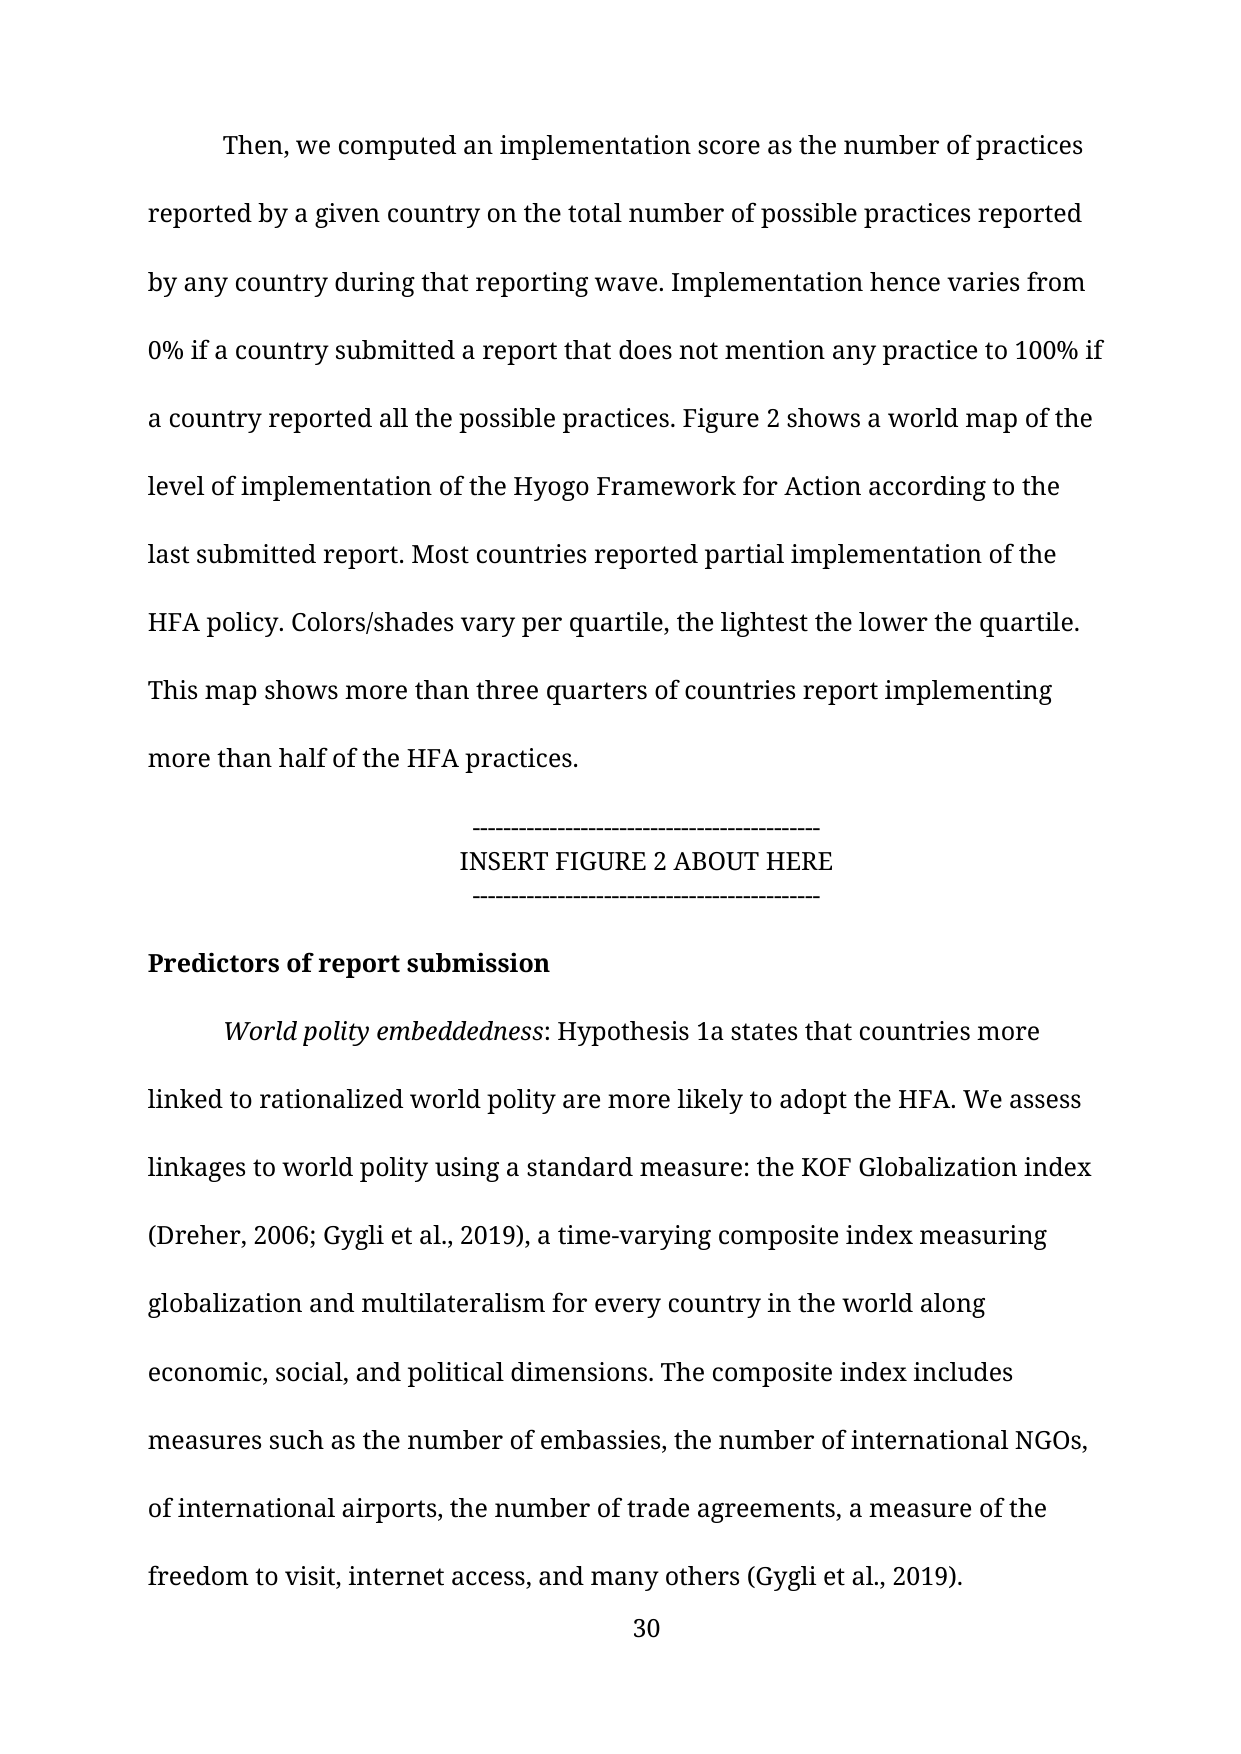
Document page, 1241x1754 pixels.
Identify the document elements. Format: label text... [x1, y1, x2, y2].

text --------------------------------------------- [148, 809, 1107, 843]
subtitle Predictors of report submission [148, 946, 1107, 979]
text --------------------------------------------- [148, 877, 1107, 911]
text World polity embeddedness: Hypothesis 1a states that countries more linked to rationalized world polity are more likely to adopt the HFA. We assess linkages to world polity using a standard measure: the KOF Globalization index (Dreher, 2006; Gygli et al., 2019), a time-varying composite index measuring globalization and multilateralism for every country in the world along economic, social, and political dimensions. The composite index includes measures such as the number of embassies, the number of international NGOs, of international airports, the number of trade agreements, a measure of the freedom to visit, internet access, and many others (Gygli et al., 2019). [148, 1014, 1107, 1593]
text Then, we computed an implementation score as the number of practices reported by a given country on the total number of possible practices reported by any country during that reporting wave. Implementation hence varies from 0% if a country submitted a report that does not mention any practice to 100% if a country reported all the possible practices. Figure 2 shows a world map of the level of implementation of the Hyogo Framework for Action according to the last submitted report. Most countries reported partial implementation of the HFA policy. Colors/shades vary per quartile, the lightest the lower the quartile. This map shows more than three quarters of countries report implementing more than half of the HFA practices. [148, 128, 1107, 775]
text INSERT FIGURE 2 ABOUT HERE [148, 843, 1107, 877]
